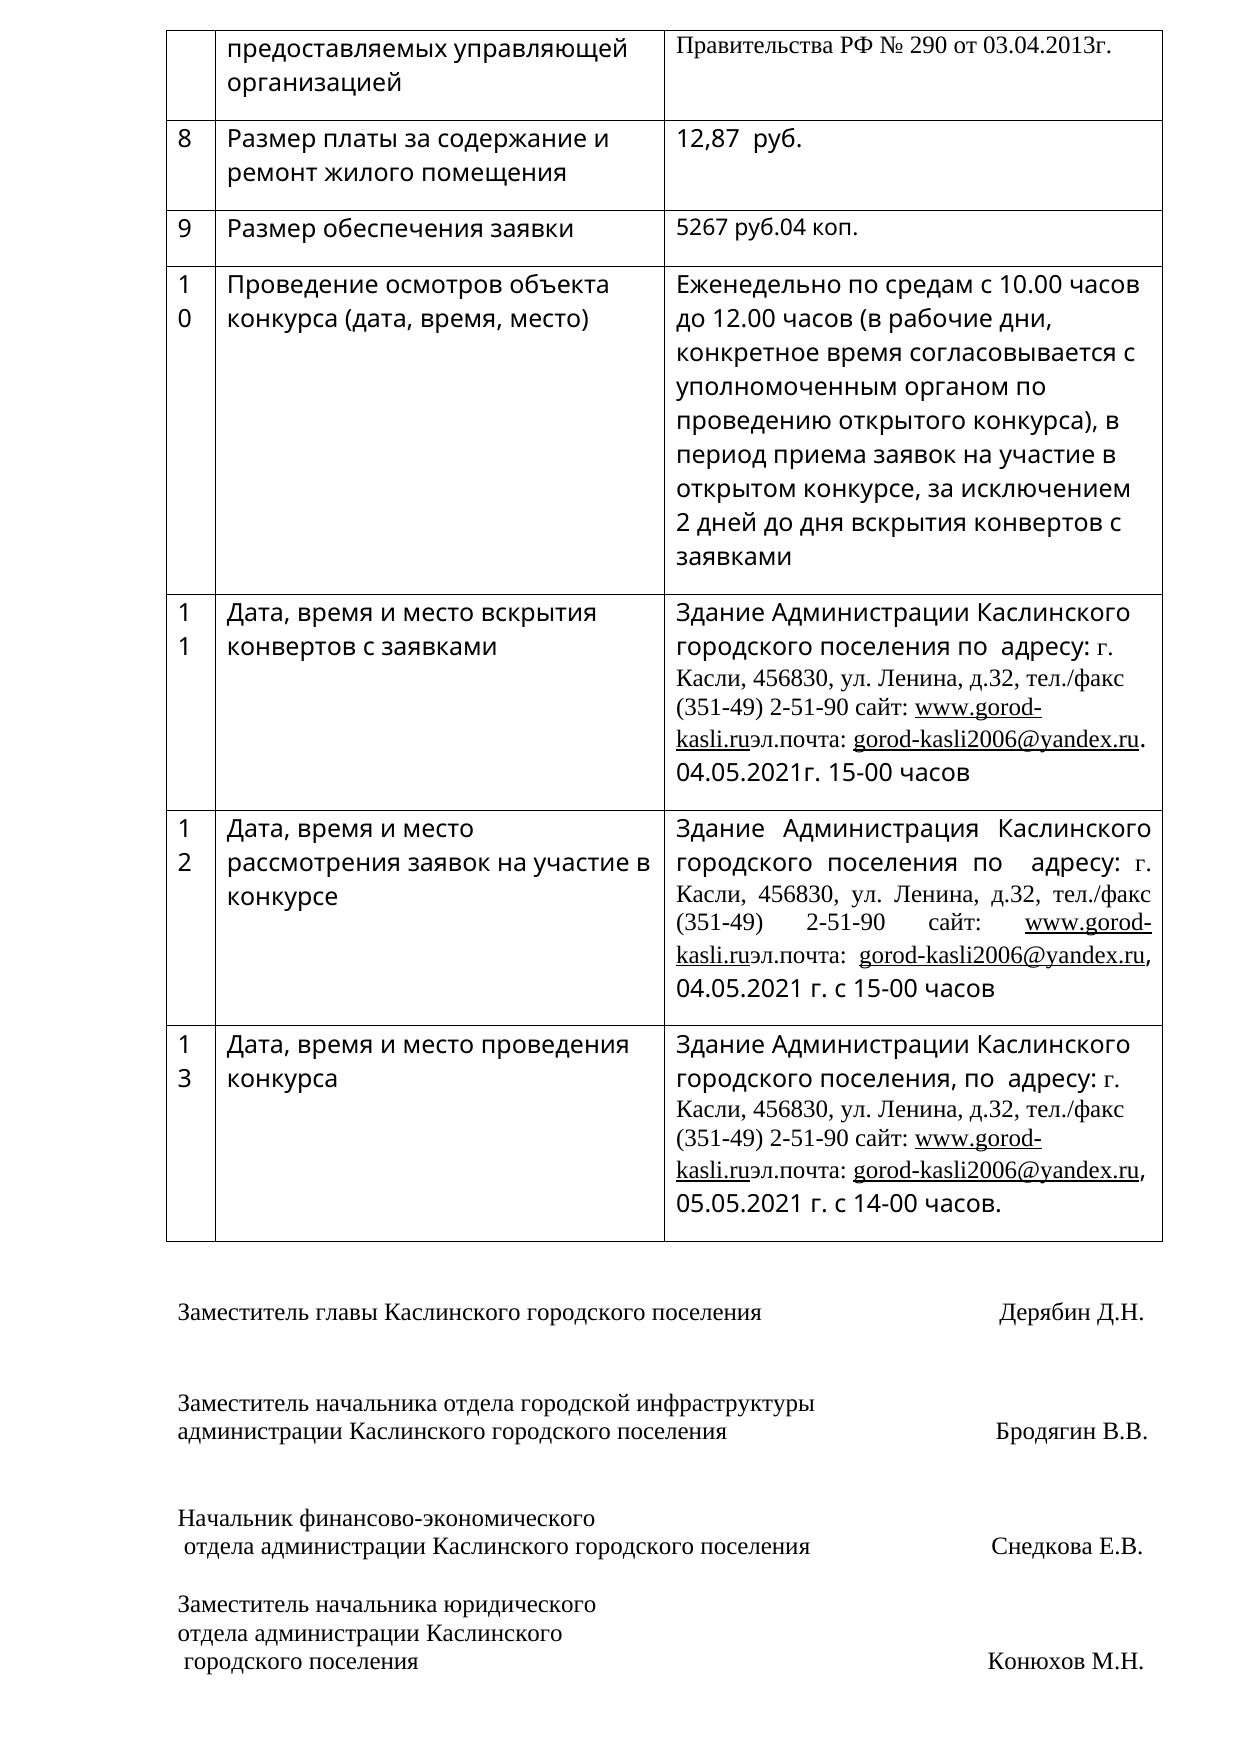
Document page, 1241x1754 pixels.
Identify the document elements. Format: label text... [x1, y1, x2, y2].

table_cell Дата, время и место вскрытия конвертов с заявками [216, 595, 664, 809]
text Начальник финансово-экономического [177, 1503, 1152, 1531]
table_cell 8 [167, 121, 215, 209]
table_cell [665, 31, 1162, 119]
table_cell 11 [167, 595, 215, 809]
text администрации Каслинского городского поселения Бродягин В.В. [177, 1416, 1152, 1445]
text Заместитель начальника юридического [177, 1589, 1152, 1618]
text отдела администрации Каслинского [177, 1618, 1152, 1646]
text городского поселения Конюхов М.Н. [177, 1646, 1152, 1675]
text Заместитель начальника отдела городской инфраструктуры [177, 1388, 1152, 1416]
text отдела администрации Каслинского городского поселения Снедкова Е.В. [177, 1531, 1152, 1560]
table_cell Дата, время и место рассмотрения заявок на участие в конкурсе [216, 811, 664, 1025]
table_cell Здание Администрация Каслинского городского поселения по адресу: г. Касли, 456830, ул. Ленина, д.32, тел./факс (351-49) 2-51-90 сайт: www.gorod-kasli.ruэл.почта: gorod-kasli2006@yandex.ru, 04.05.2021 г. с 15-00 часов [665, 811, 1162, 1025]
table_cell Еженедельно по средам с 10.00 часов до 12.00 часов (в рабочие дни, конкретное время согласовывается с уполномоченным органом по проведению открытого конкурса), в период приема заявок на участие в открытом конкурсе, за исключением 2 дней до дня вскрытия конвертов с заявками [665, 267, 1162, 594]
table_cell 9 [167, 211, 215, 266]
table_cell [216, 31, 664, 119]
text Заместитель главы Каслинского городского поселения Дерябин Д.Н. [177, 1297, 1152, 1326]
table_cell 5267 руб.04 коп. [665, 211, 1162, 266]
table_cell Здание Администрации Каслинского городского поселения, по адресу: г. Касли, 456830, ул. Ленина, д.32, тел./факс (351-49) 2-51-90 сайт: www.gorod-kasli.ruэл.почта: gorod-kasli2006@yandex.ru, 05.05.2021 г. с 14-00 часов. [665, 1026, 1162, 1241]
table_cell Размер обеспечения заявки [216, 211, 664, 266]
table_cell Здание Администрации Каслинского городского поселения по адресу: г. Касли, 456830, ул. Ленина, д.32, тел./факс (351-49) 2-51-90 сайт: www.gorod-kasli.ruэл.почта: gorod-kasli2006@yandex.ru. 04.05.2021г. 15-00 часов [665, 595, 1162, 809]
table_cell 10 [167, 267, 215, 594]
table_cell 12,87 руб. [665, 121, 1162, 209]
table_cell 13 [167, 1026, 215, 1241]
table_cell Дата, время и место проведения конкурса [216, 1026, 664, 1241]
table_cell 7 [167, 31, 215, 119]
table_cell 12 [167, 811, 215, 1025]
table_cell Проведение осмотров объекта конкурса (дата, время, место) [216, 267, 664, 594]
table_cell Размер платы за содержание и ремонт жилого помещения [216, 121, 664, 209]
